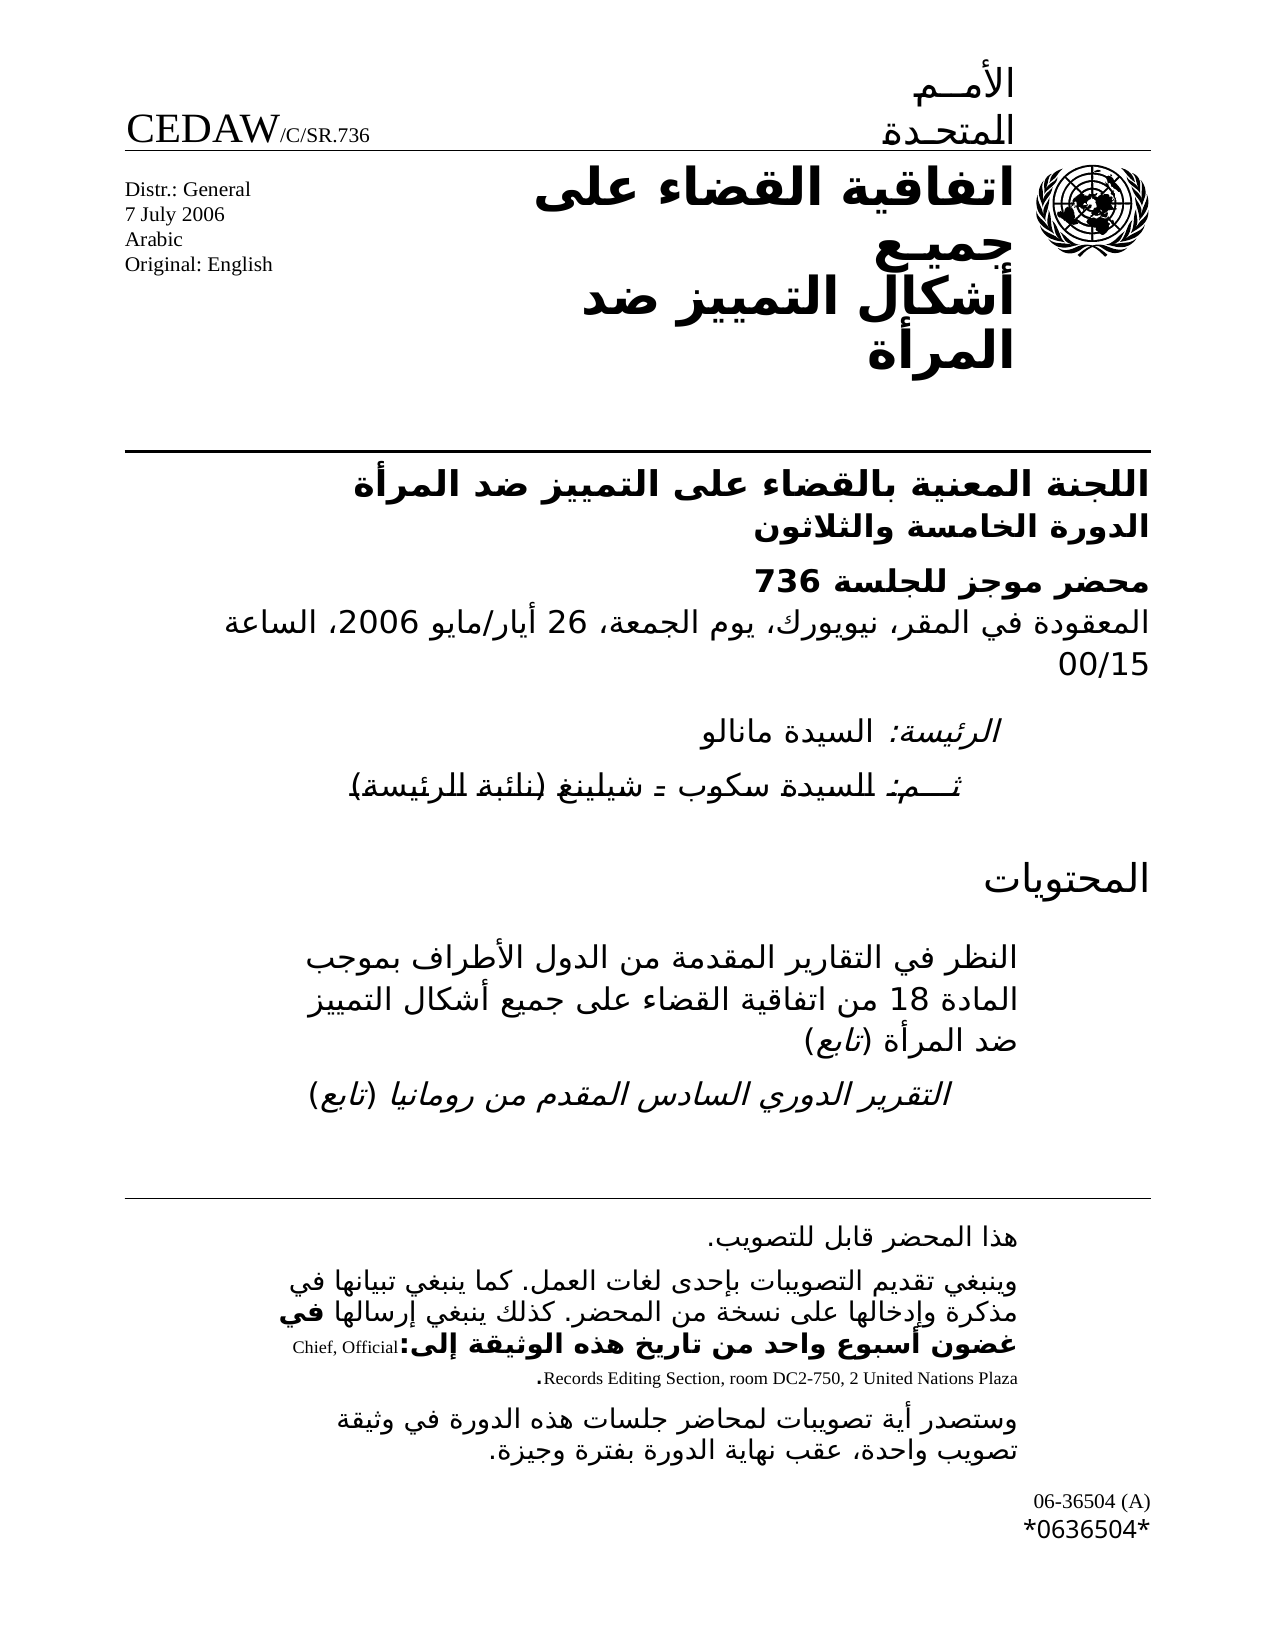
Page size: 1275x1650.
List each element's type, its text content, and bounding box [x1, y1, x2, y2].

text ثـــم: السيدة سكوب - شيلينغ (نائبة الرئيسة) [124, 763, 1151, 804]
text الدورة الخامسة والثلاثون [124, 504, 1151, 546]
text اللجنة المعنية بالقضاء على التمييز ضد المرأة [124, 463, 1151, 504]
text المحتويات [124, 854, 1151, 901]
text محضر موجز للجلسة 736 [124, 559, 1151, 600]
text الرئيسة: السيدة مانالو [124, 709, 1151, 750]
text التقرير الدوري السادس المقدم من رومانيا (تابع) [256, 1072, 1018, 1114]
text المعقودة في المقر، نيويورك، يوم الجمعة، 26 أيار/مايو 2006، الساعة 00/15 [124, 600, 1151, 684]
text النظر في التقارير المقدمة من الدول الأطراف بموجب المادة 18 من اتفاقية القضاء على جميع أشكال التمييز ضد المرأة (تابع) [256, 935, 1018, 1060]
